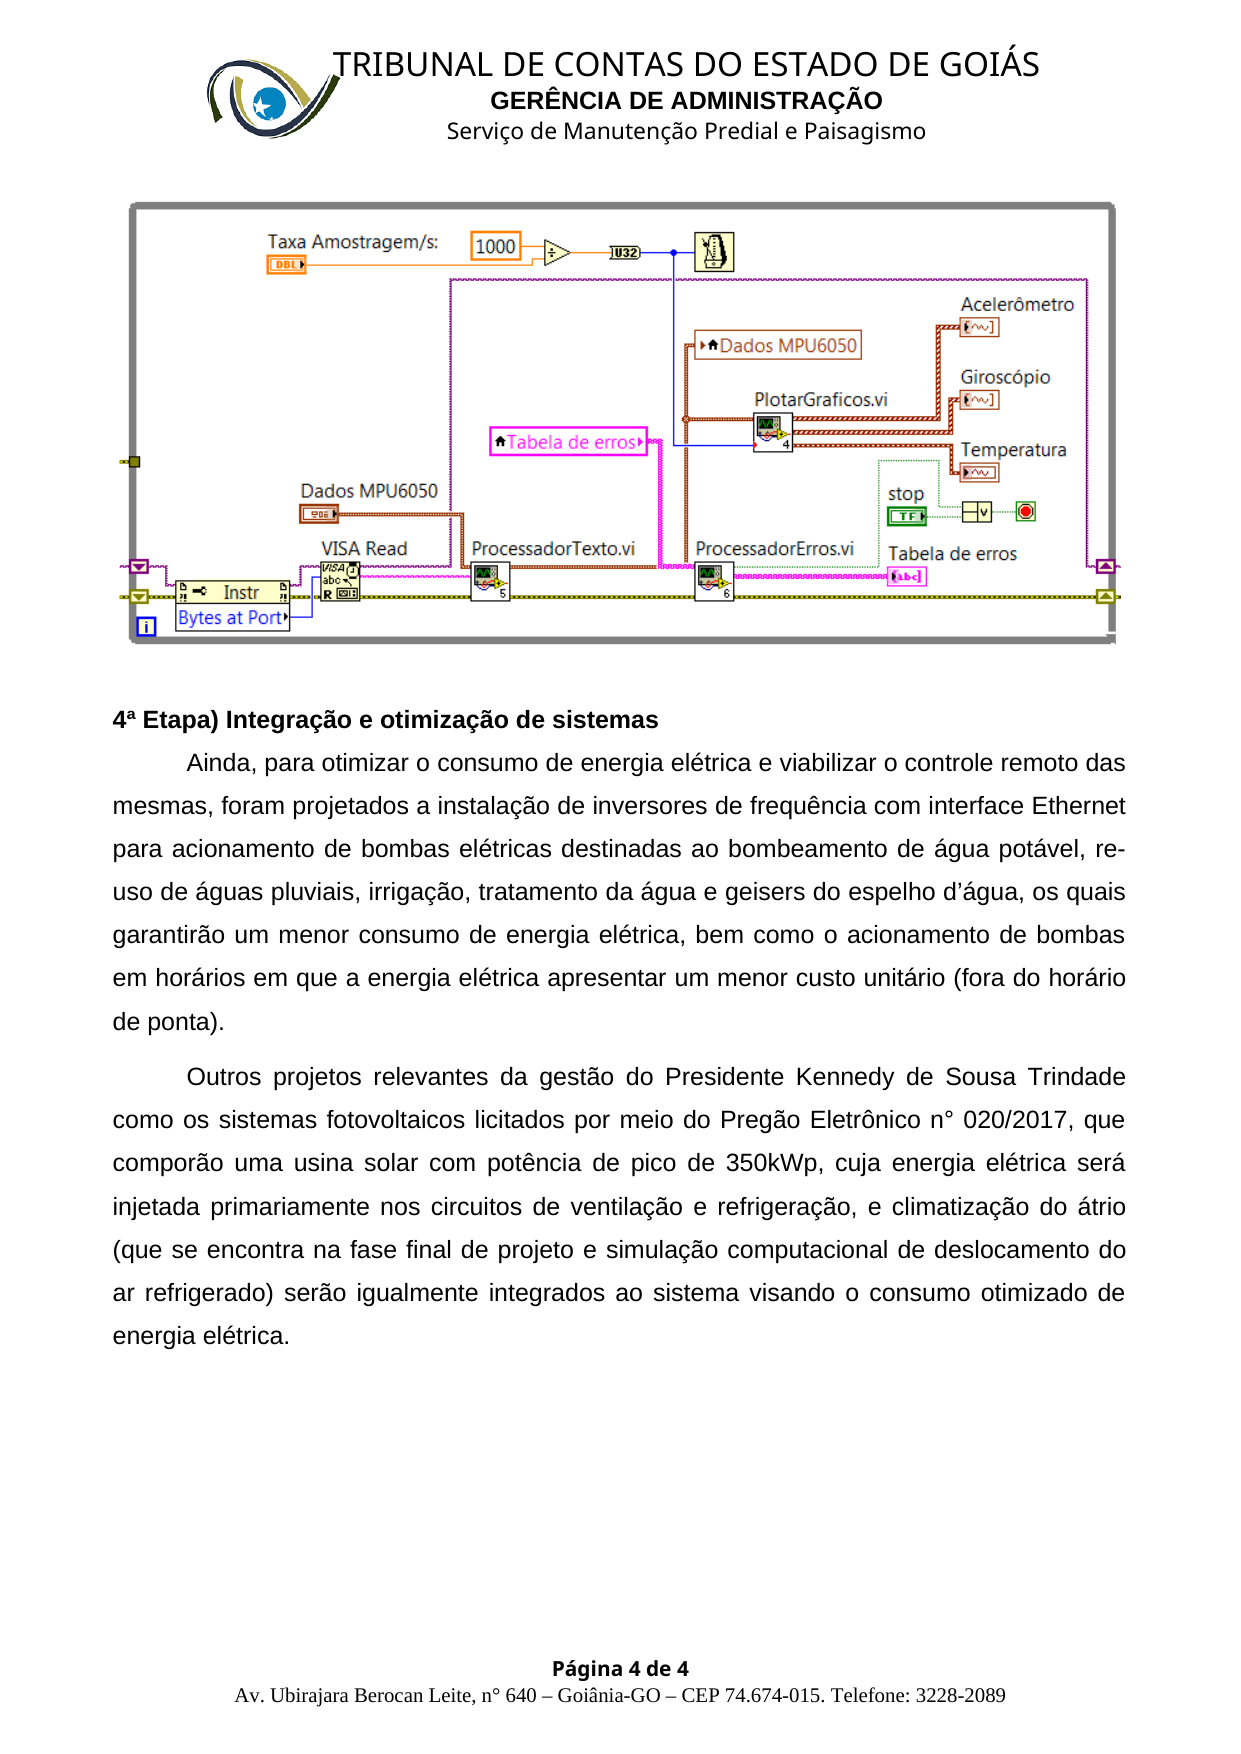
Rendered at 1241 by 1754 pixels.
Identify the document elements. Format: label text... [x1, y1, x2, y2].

text 4ª Etapa) Integração e otimização de sistemas [112, 705, 1128, 733]
text Outros projetos relevantes da gestão do Presidente Kennedy de Sousa Trindade como os sistemas fotovoltaicos licitados por meio do Pregão Eletrônico n° 020/2017, que comporão uma usina solar com potência de pico de 350kWp, cuja energia elétrica será injetada primariamente nos circuitos de ventilação e refrigeração, e climatização do átrio (que se encontra na fase final de projeto e simulação computacional de deslocamento do ar refrigerado) serão igualmente integrados ao sistema visando o consumo otimizado de energia elétrica. [112, 1062, 1128, 1350]
text Ainda, para otimizar o consumo de energia elétrica e viabilizar o controle remoto das mesmas, foram projetados a instalação de inversores de frequência com interface Ethernet para acionamento de bombas elétricas destinadas ao bombeamento de água potável, re-uso de águas pluviais, irrigação, tratamento da água e geisers do espelho d’água, os quais garantirão um menor consumo de energia elétrica, bem como o acionamento de bombas em horários em que a energia elétrica apresentar um menor custo unitário (fora do horário de ponta). [112, 748, 1128, 1035]
picture [203, 59, 341, 140]
picture [119, 177, 1121, 648]
